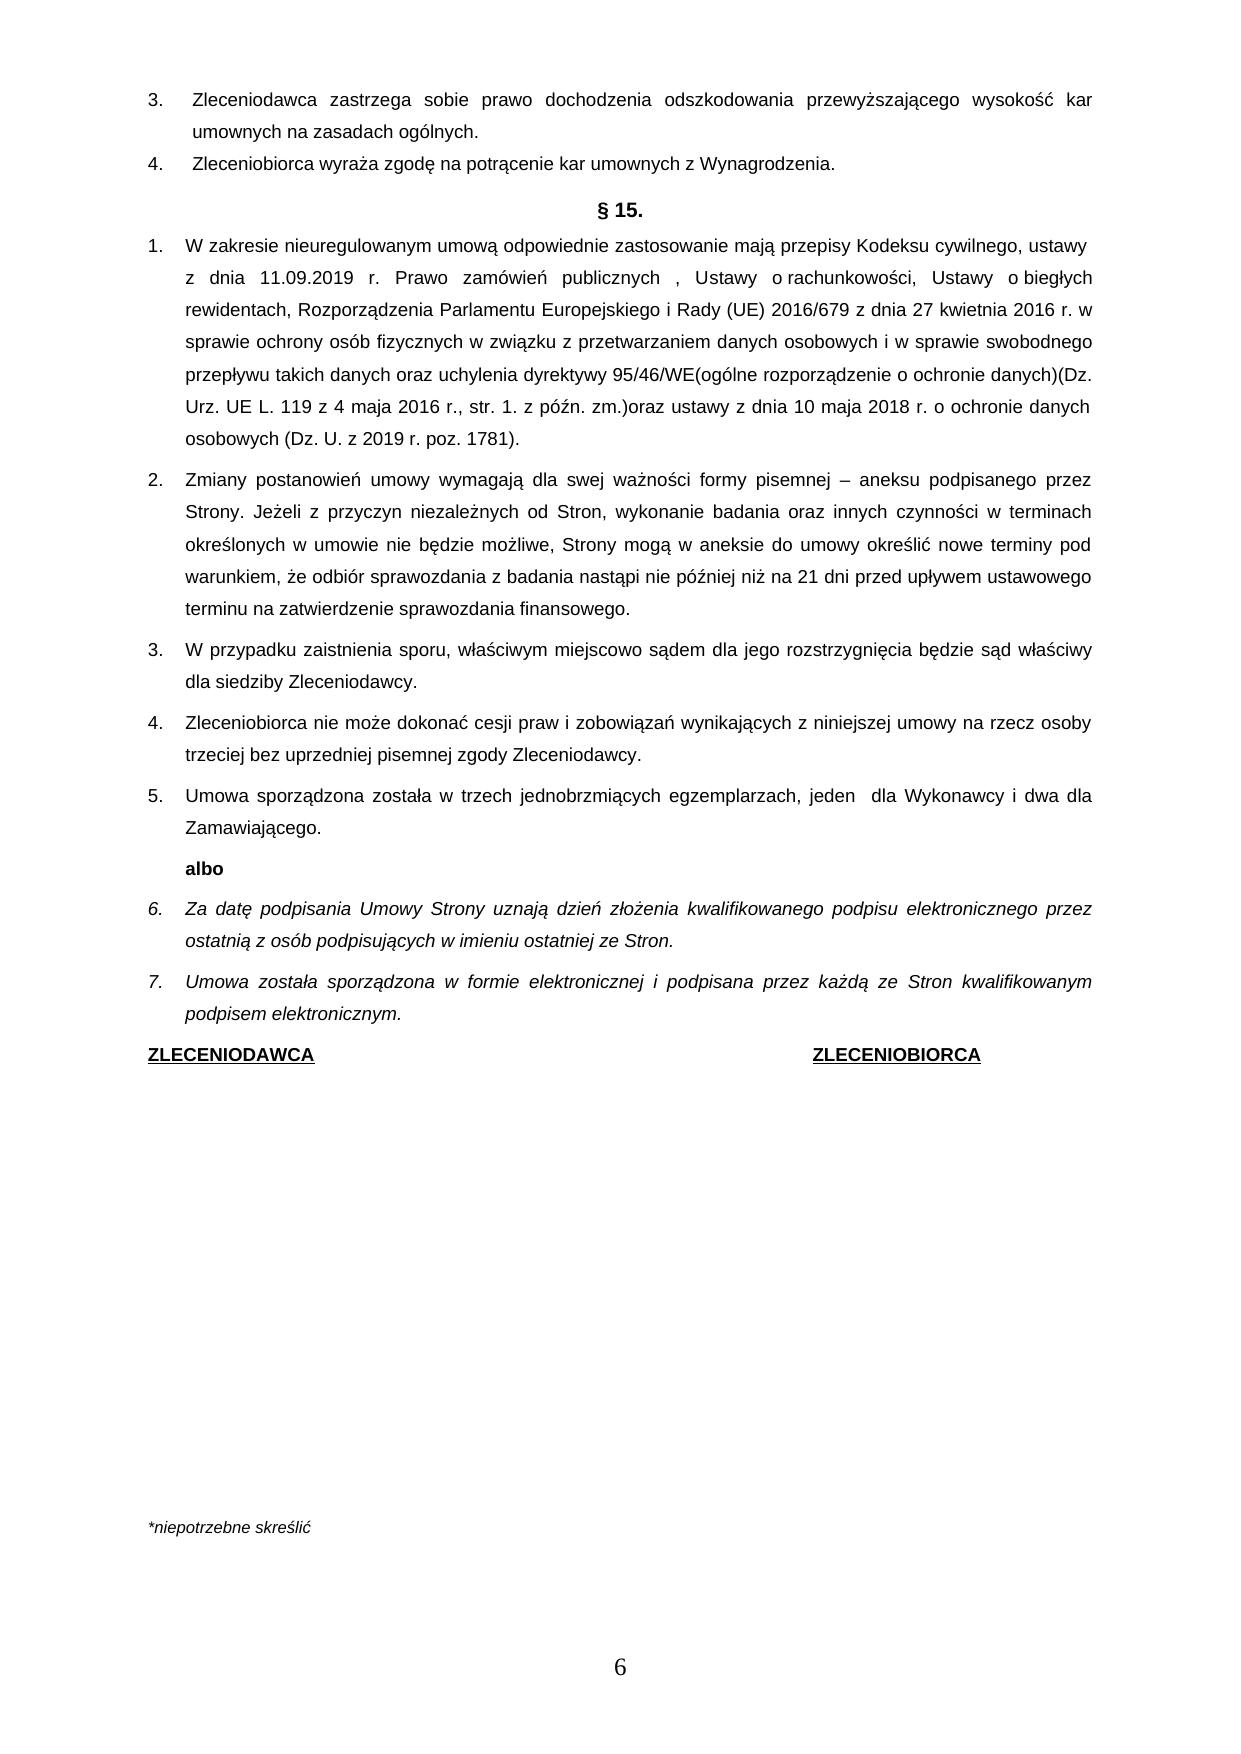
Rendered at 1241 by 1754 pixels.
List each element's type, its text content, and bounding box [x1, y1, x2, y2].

list Umowa sporządzona została w trzech jednobrzmiących egzemplarzach, jeden dla Wykonawcy i dwa dla Zamawiającego. [148, 784, 1093, 838]
list W przypadku zaistnienia sporu, właściwym miejscowo sądem dla jego rozstrzygnięcia będzie sąd właściwy dla siedziby Zleceniodawcy. [148, 639, 1093, 692]
list Zleceniobiorca wyraża zgodę na potrącenie kar umownych z Wynagrodzenia. [148, 153, 1093, 175]
list Umowa została sporządzona w formie elektronicznej i podpisana przez każdą ze Stron kwalifikowanym podpisem elektronicznym. [148, 971, 1093, 1025]
list Zleceniodawca zastrzega sobie prawo dochodzenia odszkodowania przewyższającego wysokość kar umownych na zasadach ogólnych. [148, 89, 1093, 142]
list Zleceniobiorca nie może dokonać cesji praw i zobowiązań wynikających z niniejszej umowy na rzecz osoby trzeciej bez uprzedniej pisemnej zgody Zleceniodawcy. [148, 712, 1093, 765]
list Zmiany postanowień umowy wymagają dla swej ważności formy pisemnej – aneksu podpisanego przez Strony. Jeżeli z przyczyn niezależnych od Stron, wykonanie badania oraz innych czynności w terminach określonych w umowie nie będzie możliwe, Strony mogą w aneksie do umowy określić nowe terminy pod warunkiem, że odbiór sprawozdania z badania nastąpi nie później niż na 21 dni przed upływem ustawowego terminu na zatwierdzenie sprawozdania finansowego. [148, 469, 1093, 619]
text ZLECENIODAWCA ZLECENIOBIORCA [148, 1044, 1093, 1065]
list Za datę podpisania Umowy Strony uznają dzień złożenia kwalifikowanego podpisu elektronicznego przez ostatnią z osób podpisujących w imieniu ostatniej ze Stron. [148, 898, 1093, 952]
list albo [185, 857, 1093, 879]
subtitle § 15. [148, 198, 1093, 222]
text *niepotrzebne skreślić [148, 1518, 1093, 1537]
list W zakresie nieuregulowanym umową odpowiednie zastosowanie mają przepisy Kodeksu cywilnego, ustawy z dnia 11.09.2019 r. Prawo zamówień publicznych , Ustawy o rachunkowości, Ustawy o biegłych rewidentach, Rozporządzenia Parlamentu Europejskiego i Rady (UE) 2016/679 z dnia 27 kwietnia 2016 r. w sprawie ochrony osób fizycznych w związku z przetwarzaniem danych osobowych i w sprawie swobodnego przepływu takich danych oraz uchylenia dyrektywy 95/46/WE(ogólne rozporządzenie o ochronie danych)(Dz. Urz. UE L. 119 z 4 maja 2016 r., str. 1. z późn. zm.)oraz ustawy z dnia 10 maja 2018 r. o ochronie danych osobowych (Dz. U. z 2019 r. poz. 1781). [148, 234, 1093, 450]
